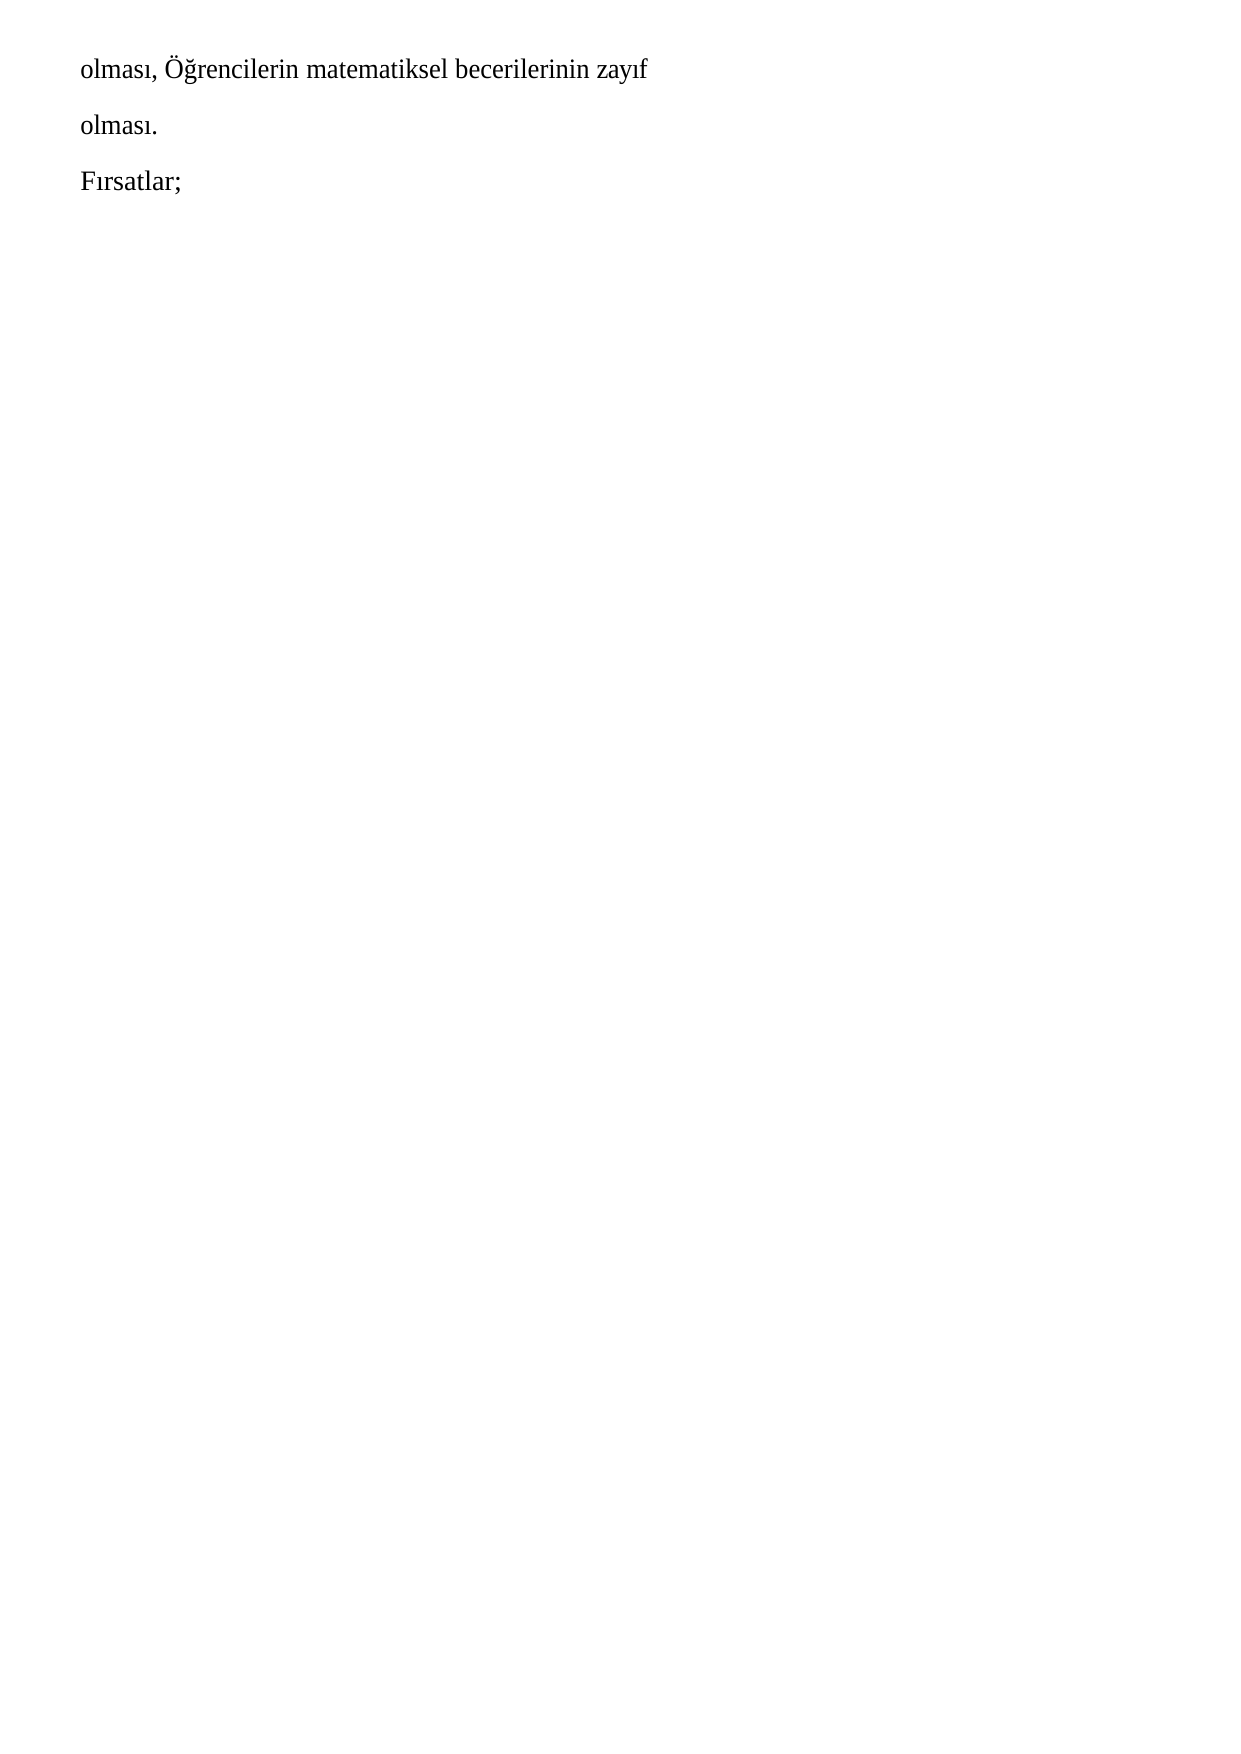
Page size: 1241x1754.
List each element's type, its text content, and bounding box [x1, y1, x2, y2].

text Fırsatlar; [80, 164, 1194, 197]
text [80, 52, 653, 141]
